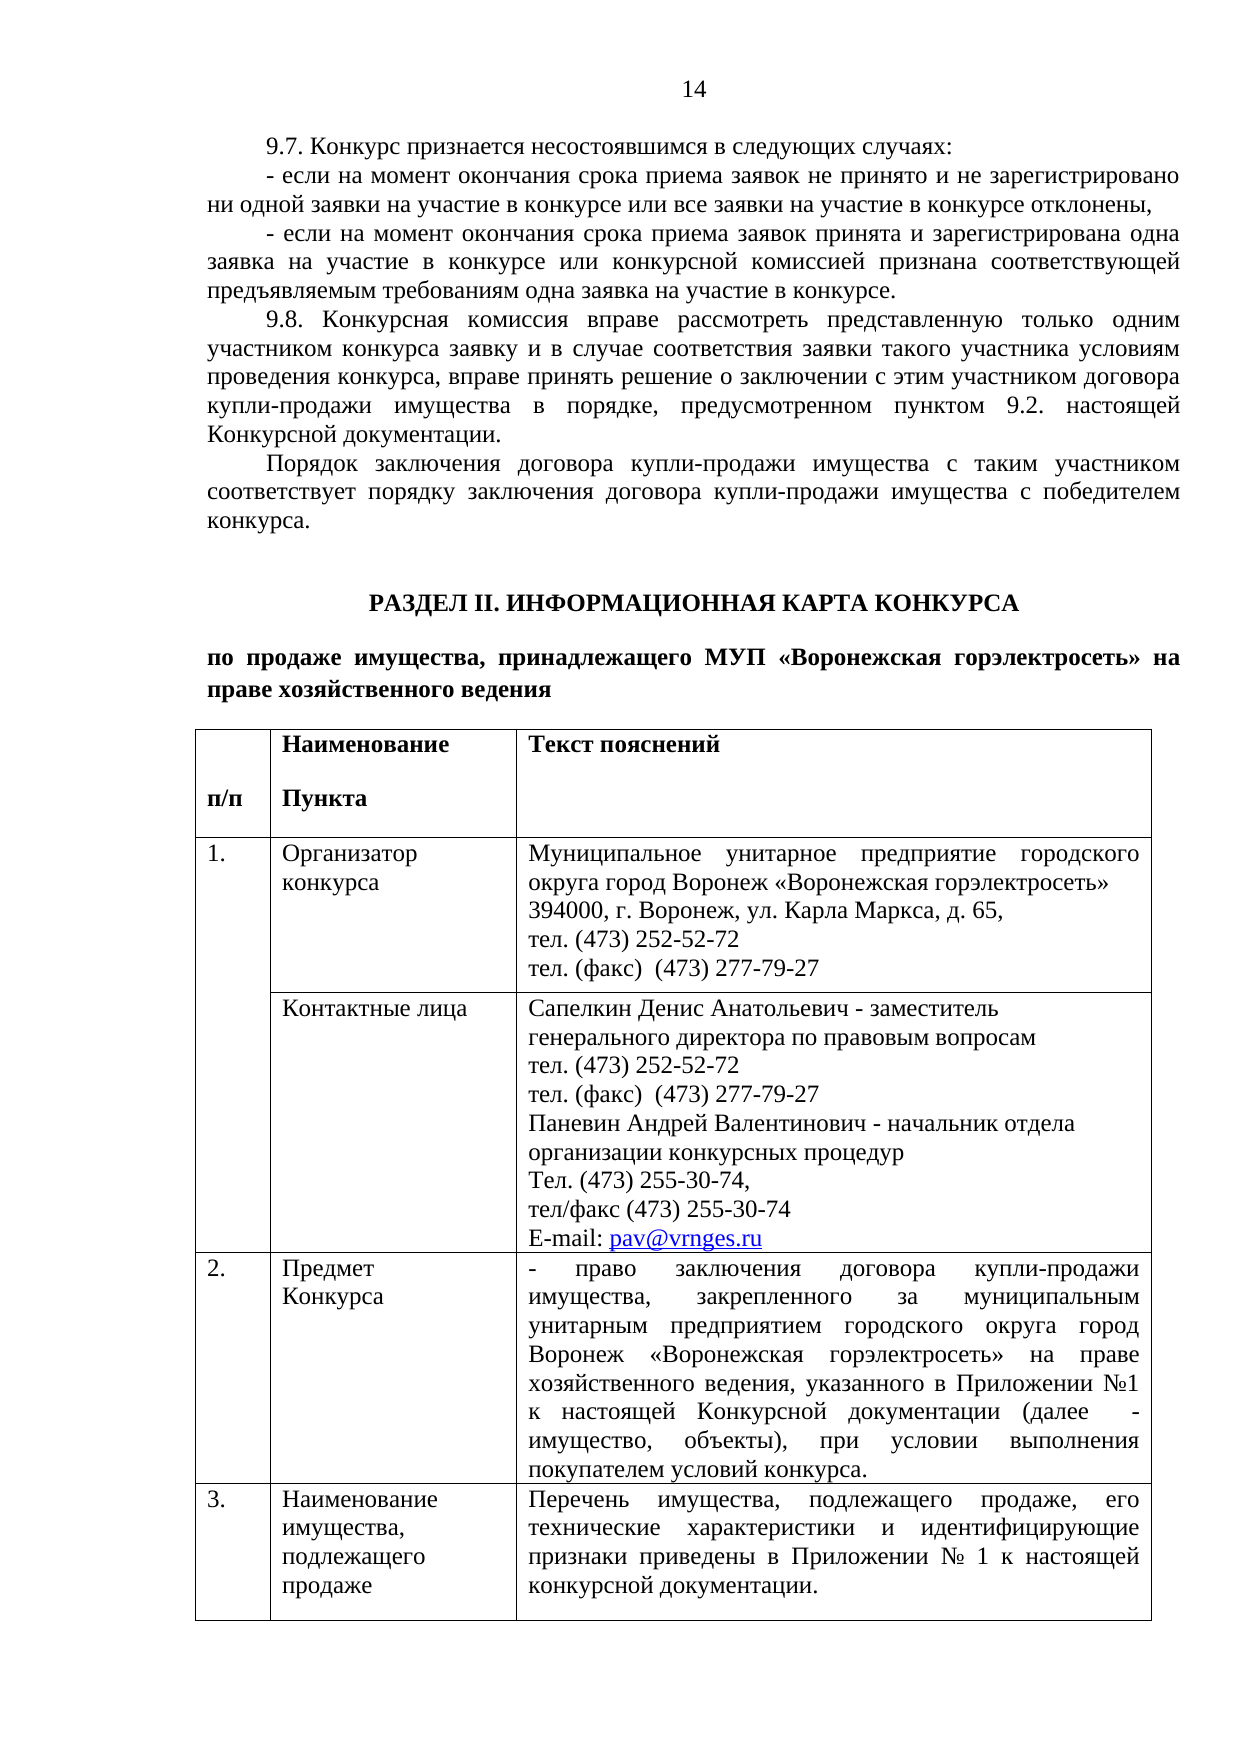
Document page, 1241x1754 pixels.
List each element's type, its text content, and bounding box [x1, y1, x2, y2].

table_cell Муниципальное унитарное предприятие городского округа город Воронеж «Воронежская горэлектросеть» 394000, г. Воронеж, ул. Карла Маркса, д. 65, тел. (473) 252-52-72 тел. (факс) (473) 277-79-27 [517, 838, 1151, 992]
text 9.8. Конкурсная комиссия вправе рассмотреть представленную только одним участником конкурса заявку и в случае соответствия заявки такого участника условиям проведения конкурса, вправе принять решение о заключении с этим участником договора купли-продажи имущества в порядке, предусмотренном пунктом 9.2. настоящей Конкурсной документации. [207, 304, 1181, 448]
table_header Текст пояснений [517, 730, 1151, 837]
table_cell Сапелкин Денис Анатольевич - заместитель генерального директора по правовым вопросам тел. (473) 252-52-72 тел. (факс) (473) 277-79-27 Паневин Андрей Валентинович - начальник отдела организации конкурсных процедур Тел. (473) 255-30-74, тел/факс (473) 255-30-74 E-mail: pav@vrnges.ru [517, 993, 1151, 1252]
text РАЗДЕЛ II. ИНФОРМАЦИОННАЯ КАРТА КОНКУРСА [207, 588, 1181, 616]
text - если на момент окончания срока приема заявок не принято и не зарегистрировано ни одной заявки на участие в конкурсе или все заявки на участие в конкурсе отклонены, [207, 160, 1181, 218]
table_cell Организатор конкурса [271, 838, 516, 992]
table_cell 3. [196, 1484, 270, 1619]
table_cell Предмет Конкурса [271, 1253, 516, 1483]
table_cell 1. [196, 838, 270, 1252]
table_cell Перечень имущества, подлежащего продаже, его технические характеристики и идентифицирующие признаки приведены в Приложении № 1 к настоящей конкурсной документации. [517, 1484, 1151, 1619]
text Порядок заключения договора купли-продажи имущества с таким участником соответствует порядку заключения договора купли-продажи имущества с победителем конкурса. [207, 448, 1181, 534]
table_cell Контактные лица [271, 993, 516, 1252]
table_cell 2. [196, 1253, 270, 1483]
table_cell Наименование имущества, подлежащего продаже [271, 1484, 516, 1619]
table_header Наименование Пункта [271, 730, 516, 837]
table_header № п/п [196, 730, 270, 837]
text 9.7. Конкурс признается несостоявшимся в следующих случаях: [207, 131, 1181, 160]
table_cell - право заключения договора купли-продажи имущества, закрепленного за муниципальным унитарным предприятием городского округа город Воронеж «Воронежская горэлектросеть» на праве хозяйственного ведения, указанного в Приложении №1 к настоящей Конкурсной документации (далее - имущество, объекты), при условии выполнения покупателем условий конкурса. [517, 1253, 1151, 1483]
text - если на момент окончания срока приема заявок принята и зарегистрирована одна заявка на участие в конкурсе или конкурсной комиссией признана соответствующей предъявляемым требованиям одна заявка на участие в конкурсе. [207, 218, 1181, 304]
text по продаже имущества, принадлежащего МУП «Воронежская горэлектросеть» на праве хозяйственного ведения [207, 642, 1181, 703]
